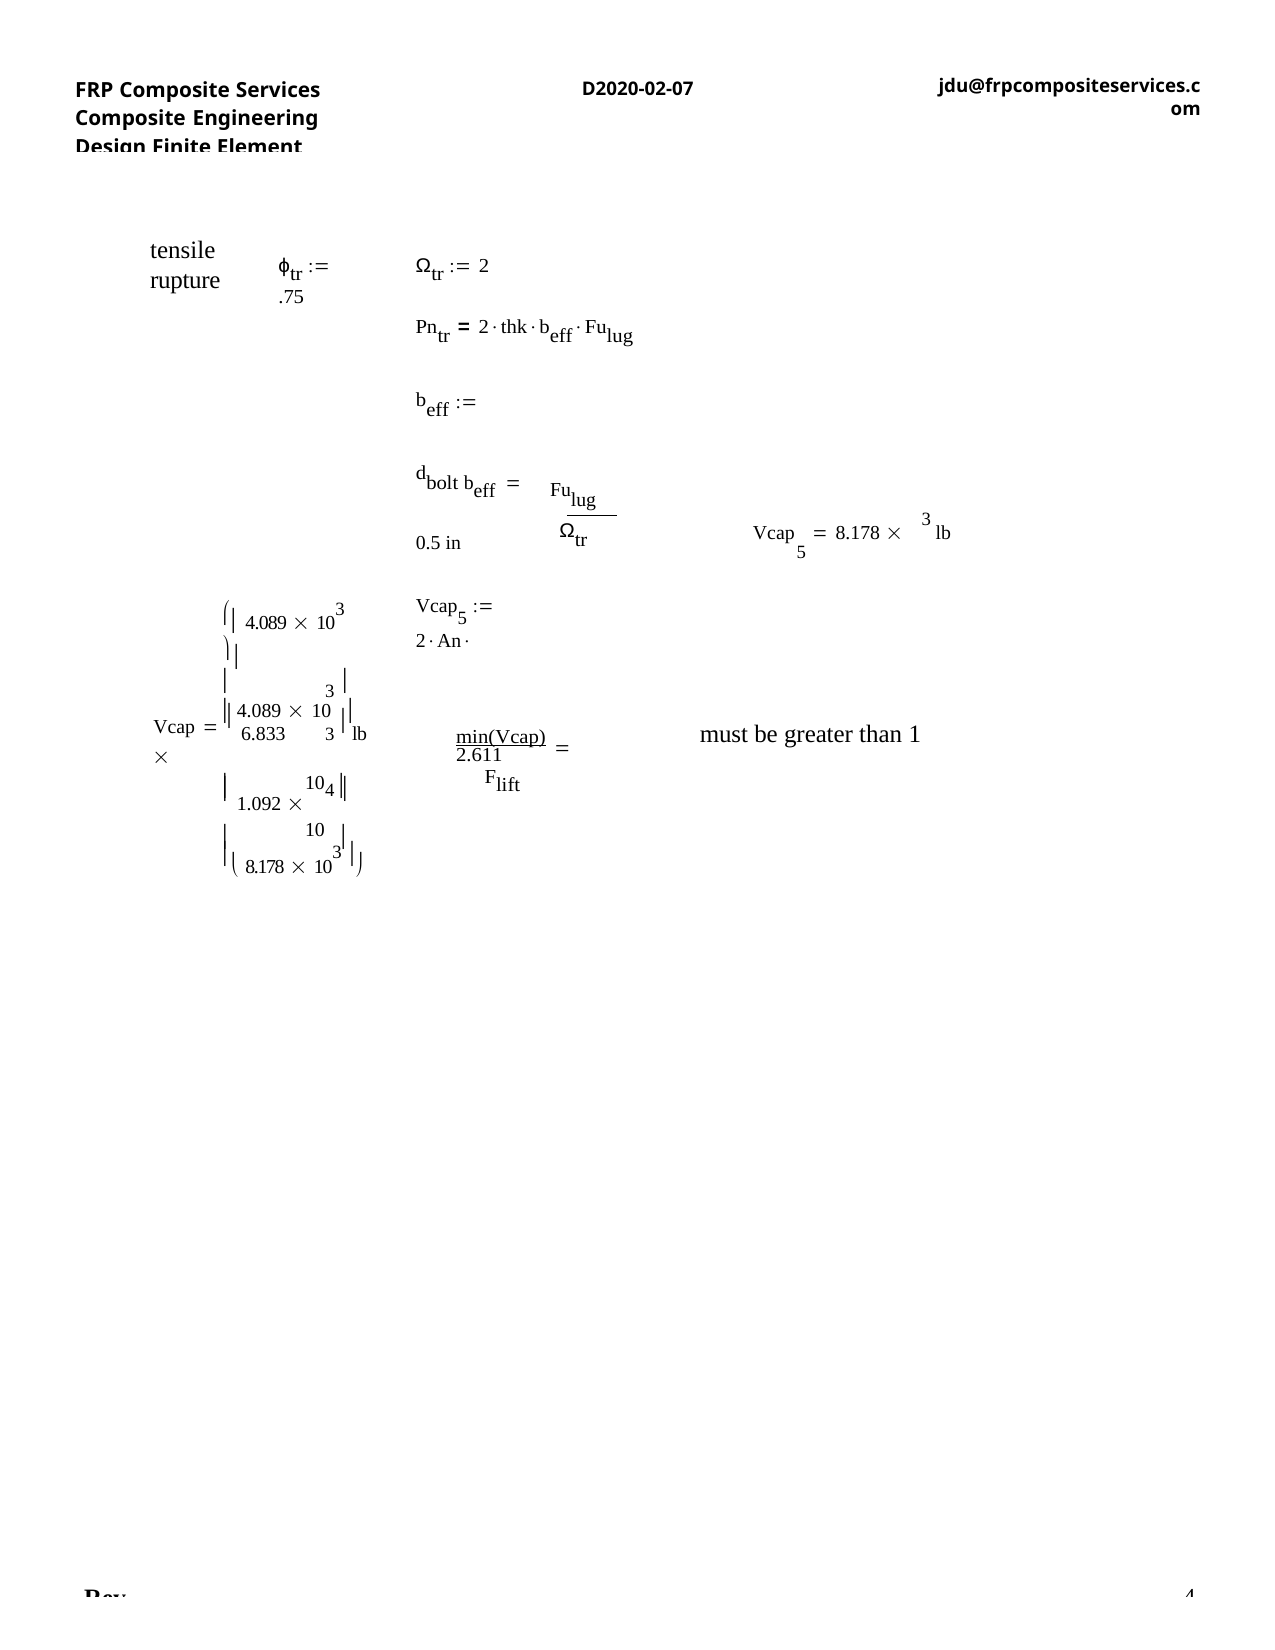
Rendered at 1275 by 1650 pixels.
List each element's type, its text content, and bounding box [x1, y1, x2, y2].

text Ωtr [559, 519, 598, 550]
text  10  [222, 818, 1208, 841]
text beff  dbolt beff  0.5 in [416, 388, 524, 553]
text Vcap5  2An [416, 594, 546, 651]
list  lb [325, 722, 367, 745]
text  8.178  103  [222, 841, 1208, 880]
text Ωtr  2 [415, 254, 1208, 285]
text  4.089  10  [222, 696, 1208, 722]
text Fulug [550, 478, 598, 510]
text Vcap  8.178  3 lb [753, 516, 1208, 545]
text  3  [222, 672, 1208, 696]
text  10  [222, 768, 347, 795]
text Flift [484, 779, 1208, 795]
text ϕtr  .75 [278, 254, 360, 308]
text  1.092  4  [222, 795, 1208, 814]
text min(Vcap)  2.611 [456, 730, 620, 765]
text Vcap   6.833  [153, 722, 297, 768]
text 5 [796, 545, 1208, 561]
text tensile rupture [150, 235, 222, 294]
text  4.089  103  [222, 601, 347, 672]
text Pntr = 2thkbeffFulug [415, 315, 1208, 346]
